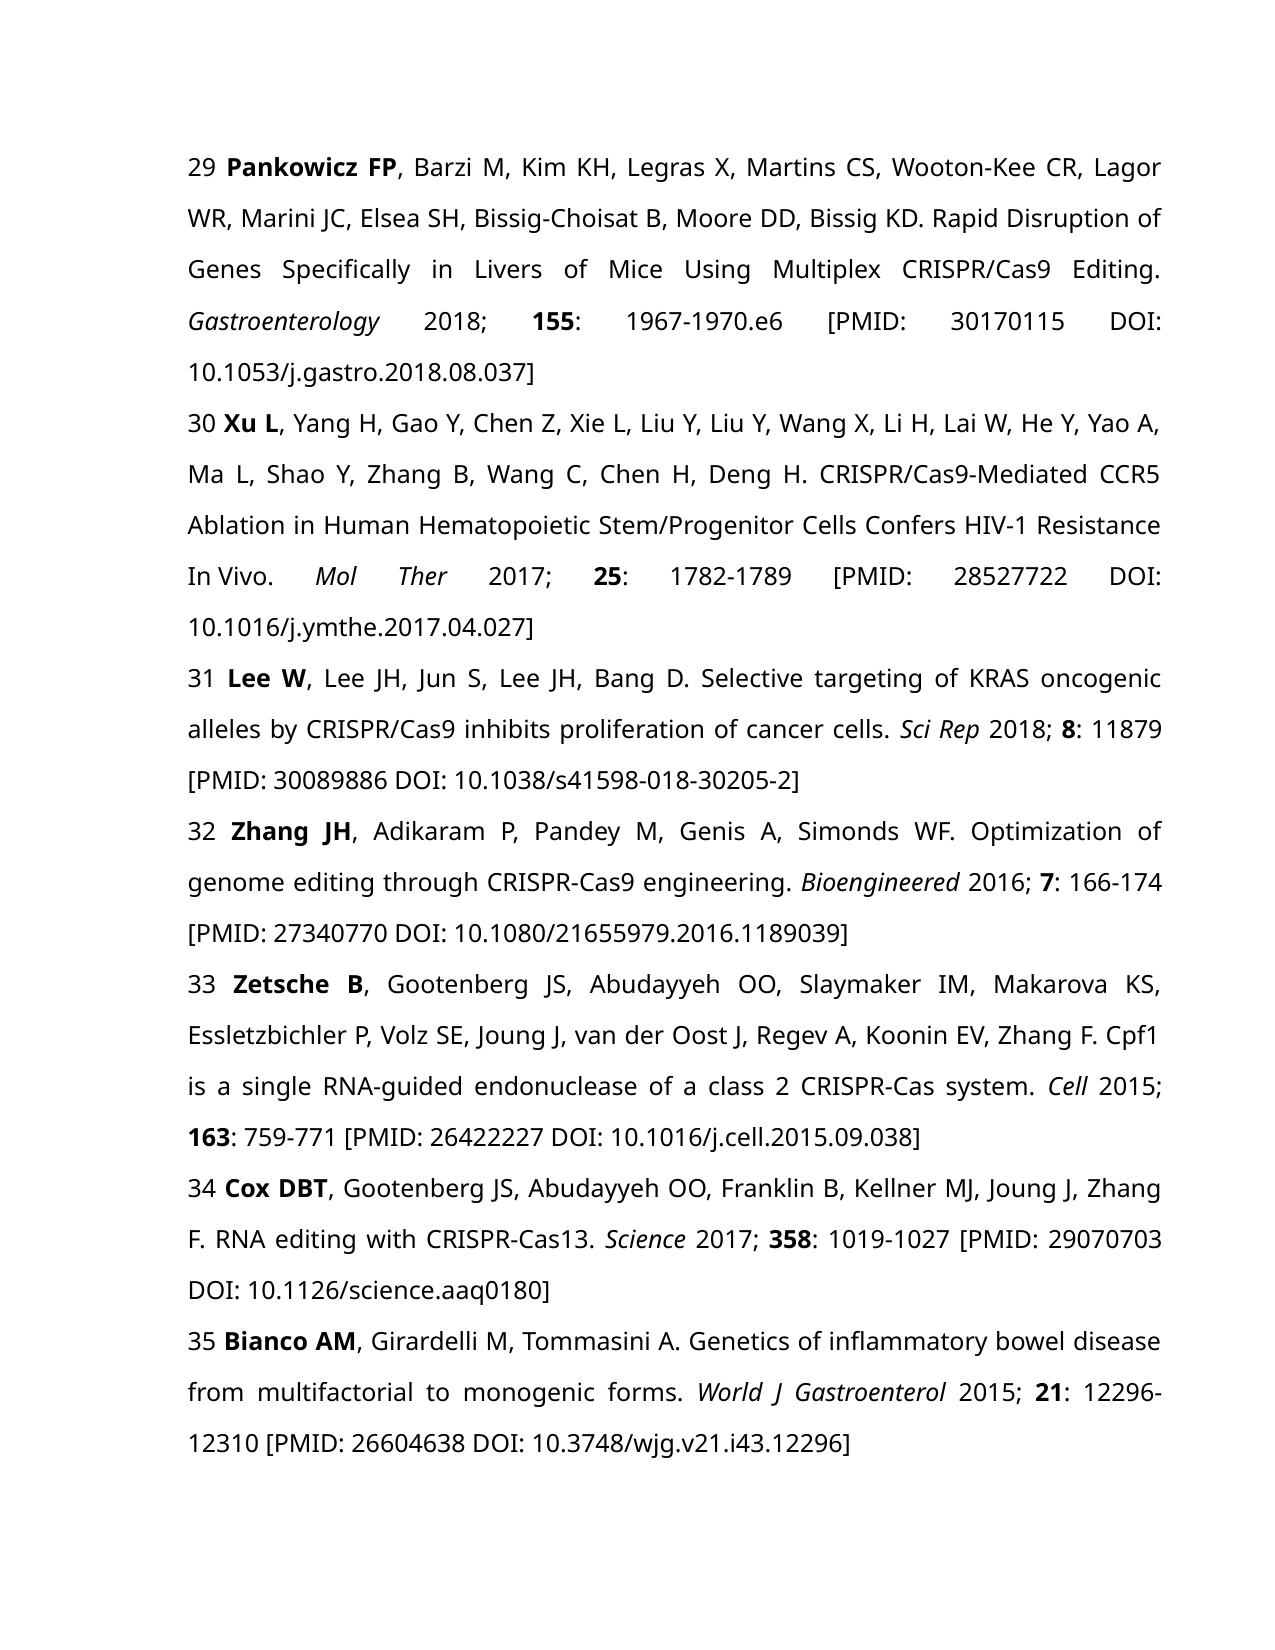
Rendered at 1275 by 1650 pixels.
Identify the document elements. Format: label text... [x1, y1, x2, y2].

text 34 Cox DBT, Gootenberg JS, Abudayyeh OO, Franklin B, Kellner MJ, Joung J, Zhang F. RNA editing with CRISPR-Cas13. Science 2017; 358: 1019-1027 [PMID: 29070703 DOI: 10.1126/science.aaq0180] [187, 1171, 1162, 1307]
text 30 Xu L, Yang H, Gao Y, Chen Z, Xie L, Liu Y, Liu Y, Wang X, Li H, Lai W, He Y, Yao A, Ma L, Shao Y, Zhang B, Wang C, Chen H, Deng H. CRISPR/Cas9-Mediated CCR5 Ablation in Human Hematopoietic Stem/Progenitor Cells Confers HIV-1 Resistance In Vivo. Mol Ther 2017; 25: 1782-1789 [PMID: 28527722 DOI: 10.1016/j.ymthe.2017.04.027] [187, 405, 1162, 643]
text 33 Zetsche B, Gootenberg JS, Abudayyeh OO, Slaymaker IM, Makarova KS, Essletzbichler P, Volz SE, Joung J, van der Oost J, Regev A, Koonin EV, Zhang F. Cpf1 is a single RNA-guided endonuclease of a class 2 CRISPR-Cas system. Cell 2015; 163: 759-771 [PMID: 26422227 DOI: 10.1016/j.cell.2015.09.038] [187, 967, 1162, 1154]
text 32 Zhang JH, Adikaram P, Pandey M, Genis A, Simonds WF. Optimization of genome editing through CRISPR-Cas9 engineering. Bioengineered 2016; 7: 166-174 [PMID: 27340770 DOI: 10.1080/21655979.2016.1189039] [187, 813, 1162, 950]
text 35 Bianco AM, Girardelli M, Tommasini A. Genetics of inflammatory bowel disease from multifactorial to monogenic forms. World J Gastroenterol 2015; 21: 12296-12310 [PMID: 26604638 DOI: 10.3748/wjg.v21.i43.12296] [187, 1324, 1162, 1460]
text 31 Lee W, Lee JH, Jun S, Lee JH, Bang D. Selective targeting of KRAS oncogenic alleles by CRISPR/Cas9 inhibits proliferation of cancer cells. Sci Rep 2018; 8: 11879 [PMID: 30089886 DOI: 10.1038/s41598-018-30205-2] [187, 660, 1162, 797]
text 29 Pankowicz FP, Barzi M, Kim KH, Legras X, Martins CS, Wooton-Kee CR, Lagor WR, Marini JC, Elsea SH, Bissig-Choisat B, Moore DD, Bissig KD. Rapid Disruption of Genes Specifically in Livers of Mice Using Multiplex CRISPR/Cas9 Editing. Gastroenterology 2018; 155: 1967-1970.e6 [PMID: 30170115 DOI: 10.1053/j.gastro.2018.08.037] [187, 150, 1162, 388]
